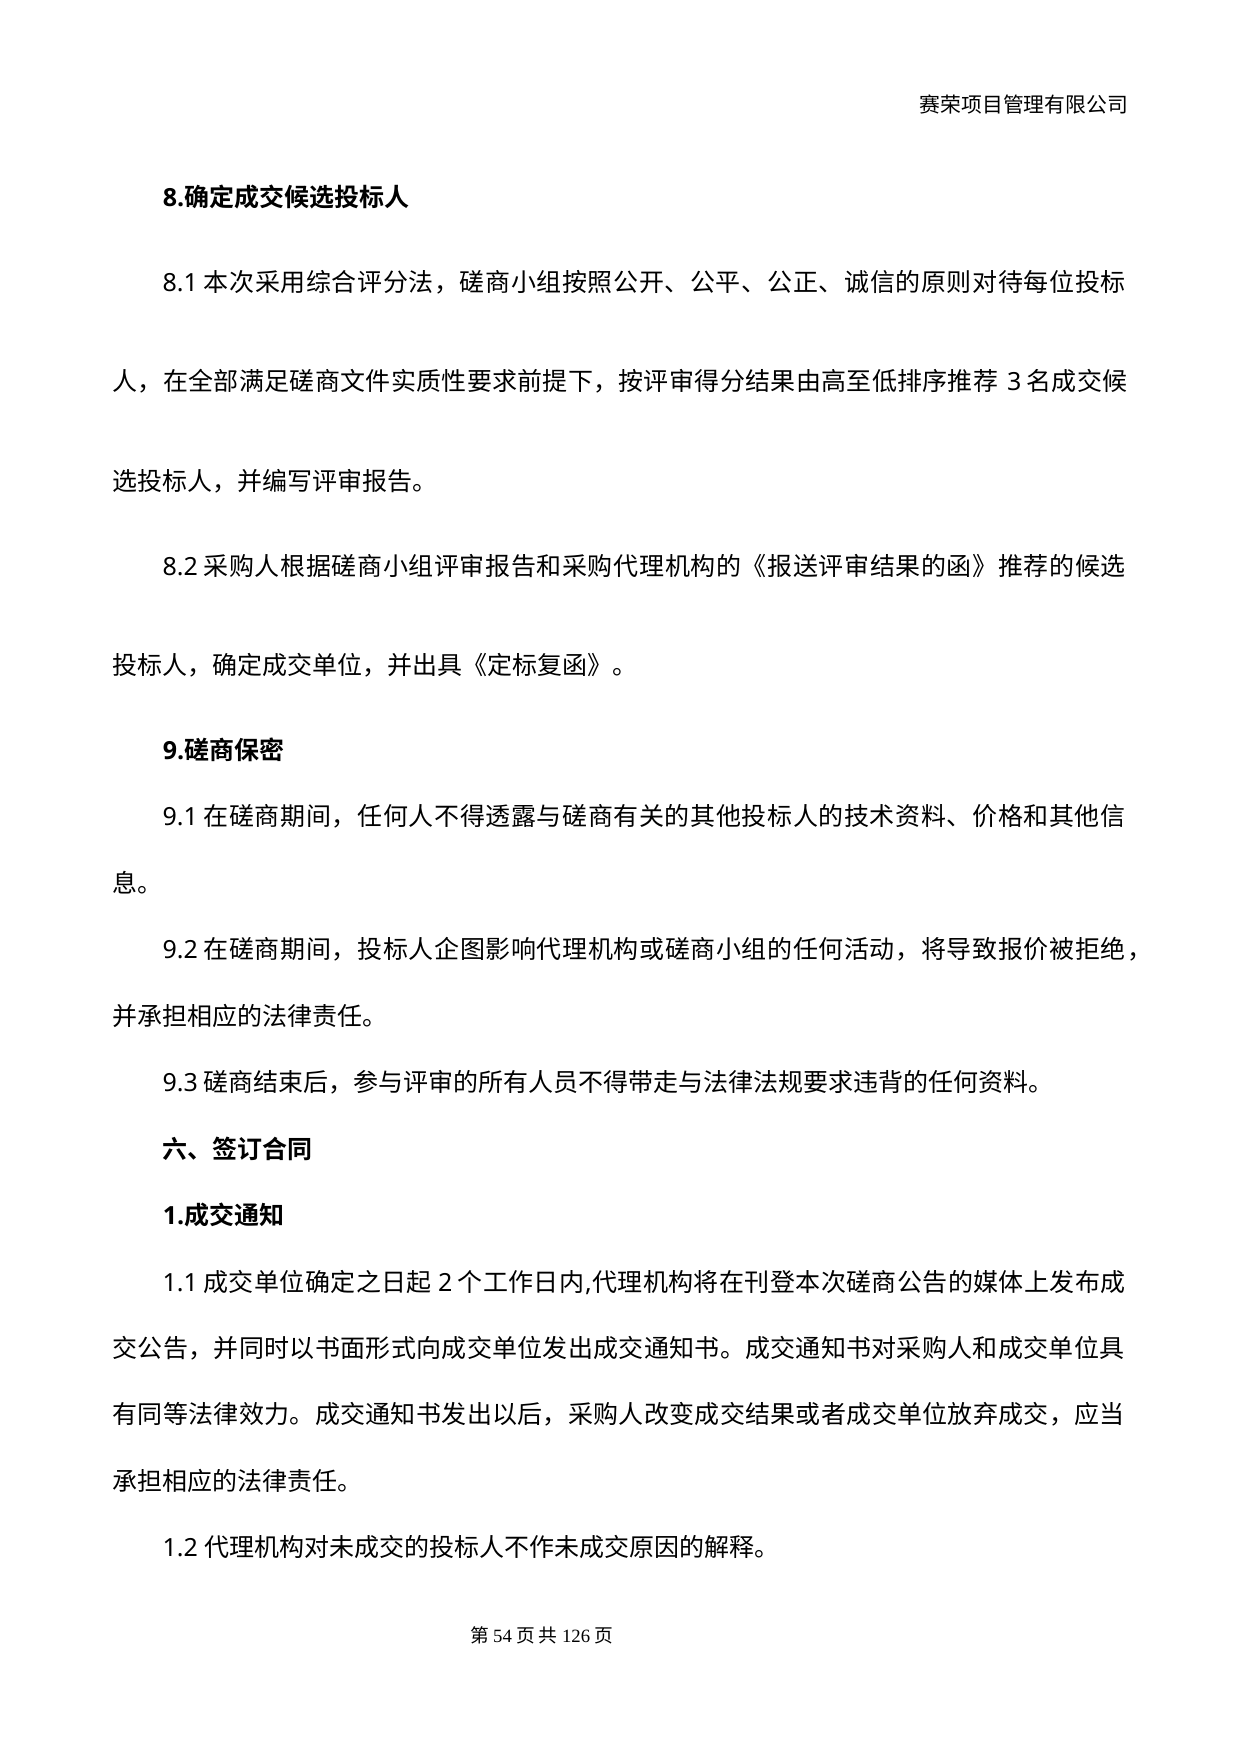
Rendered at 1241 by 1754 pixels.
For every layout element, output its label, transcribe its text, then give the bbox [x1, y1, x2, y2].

text 8.确定成交候选投标人 [112, 162, 1128, 229]
text 9.2在磋商期间，投标人企图影响代理机构或磋商小组的任何活动，将导致报价被拒绝，并承担相应的法律责任。 [112, 915, 1128, 1048]
text 8.1本次采用综合评分法，磋商小组按照公开、公平、公正、诚信的原则对待每位投标人，在全部满足磋商文件实质性要求前提下，按评审得分结果由高至低排序推荐3名成交候选投标人，并编写评审报告。 [112, 247, 1128, 513]
text 9.磋商保密 [112, 715, 1128, 782]
text 9.3磋商结束后，参与评审的所有人员不得带走与法律法规要求违背的任何资料。 [112, 1048, 1128, 1114]
text 六、签订合同 [112, 1114, 1128, 1181]
text 1.成交通知 [112, 1181, 1128, 1247]
text 8.2采购人根据磋商小组评审报告和采购代理机构的《报送评审结果的函》推荐的候选投标人，确定成交单位，并出具《定标复函》。 [112, 531, 1128, 697]
text 1.1成交单位确定之日起2个工作日内,代理机构将在刊登本次磋商公告的媒体上发布成交公告，并同时以书面形式向成交单位发出成交通知书。成交通知书对采购人和成交单位具有同等法律效力。成交通知书发出以后，采购人改变成交结果或者成交单位放弃成交，应当承担相应的法律责任。 [112, 1247, 1128, 1513]
text 1.2 代理机构对未成交的投标人不作未成交原因的解释。 [112, 1513, 1128, 1579]
text 9.1在磋商期间，任何人不得透露与磋商有关的其他投标人的技术资料、价格和其他信息。 [112, 782, 1128, 915]
